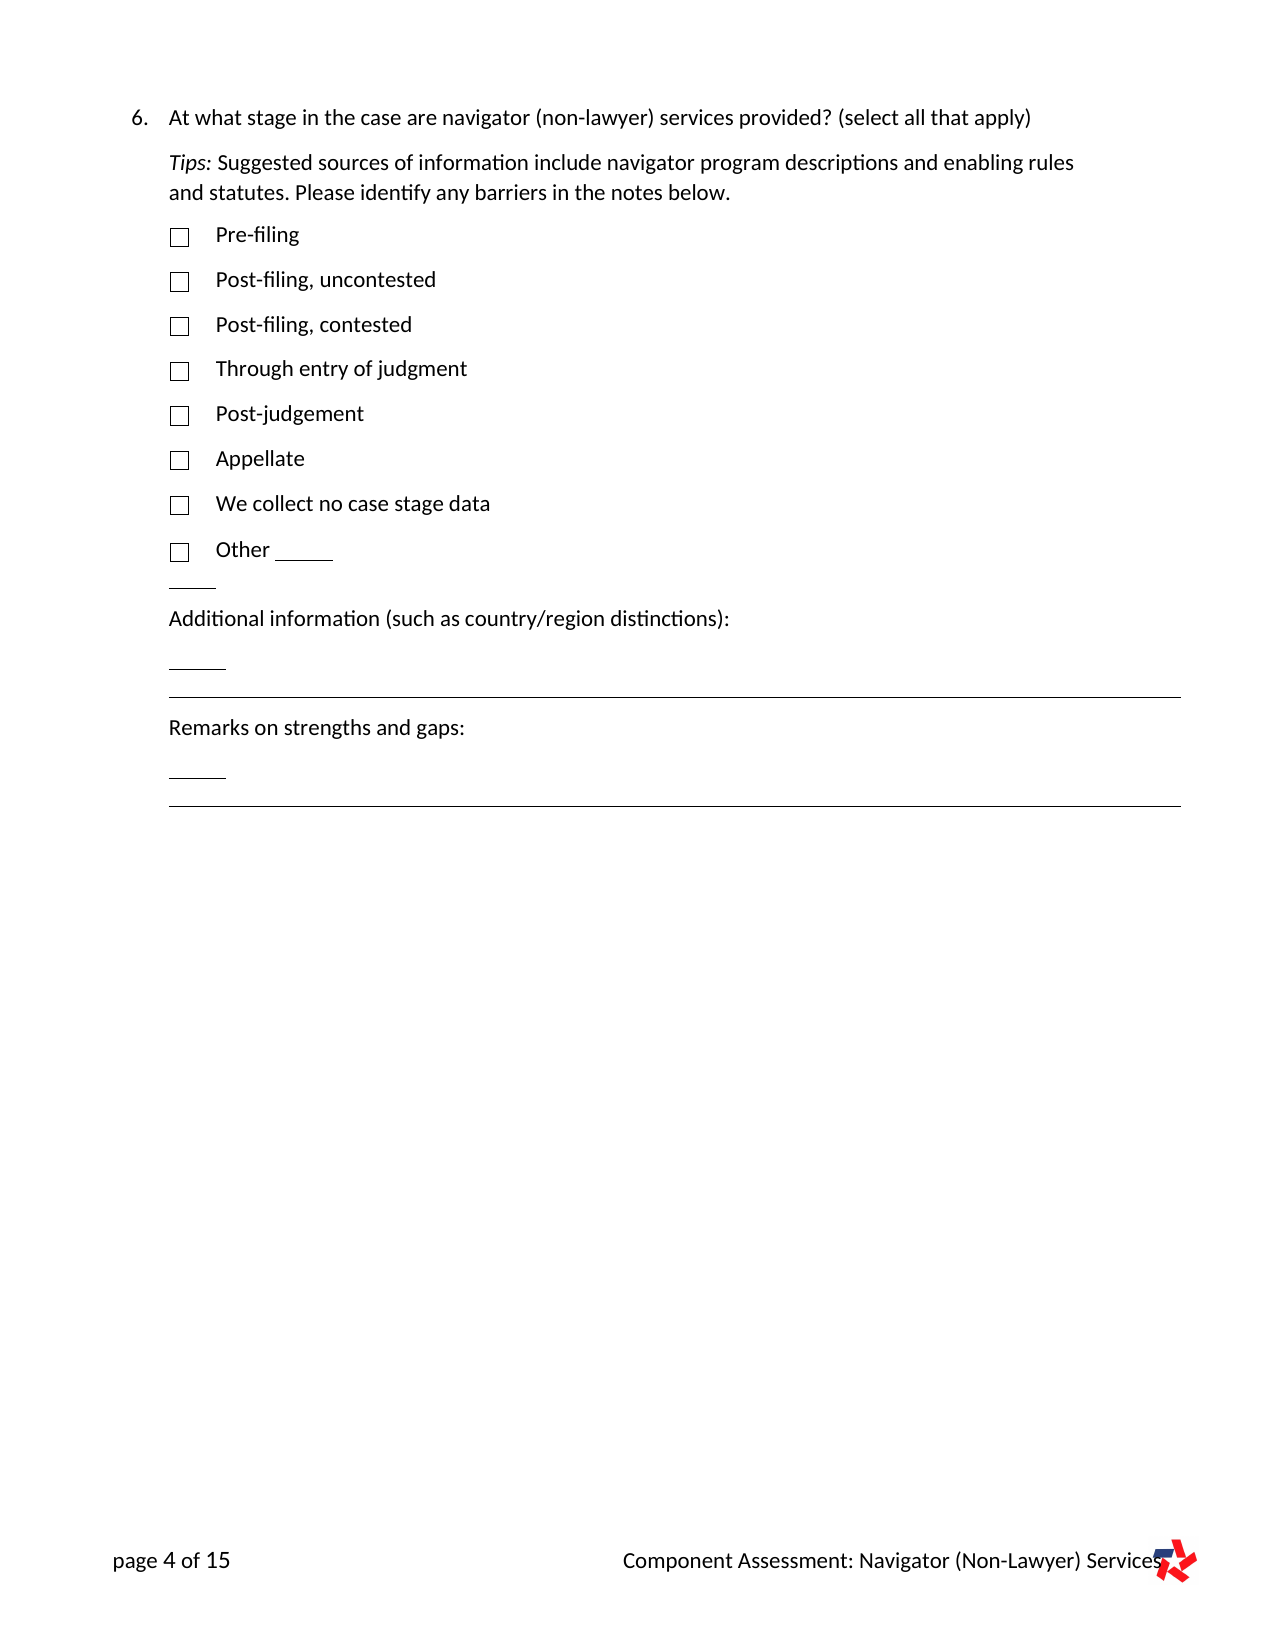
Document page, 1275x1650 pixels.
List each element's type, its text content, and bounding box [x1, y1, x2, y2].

list Additional information (such as country/region distinctions): [169, 604, 1181, 632]
text We collect no case stage data [169, 489, 1181, 517]
text Post-judgement [169, 399, 1181, 427]
picture [1148, 1536, 1200, 1585]
list Other [169, 536, 1181, 592]
list At what stage in the case are navigator (non-lawyer) services provided? (select all that apply) [131, 103, 1181, 131]
text Through entry of judgment [169, 354, 1181, 383]
text Tips: Suggested sources of information include navigator program descriptions and enabling rules and statutes. Please identify any barriers in the notes below. [169, 148, 1106, 206]
text Post-filing, uncontested [169, 265, 1181, 293]
text Pre-filing [169, 221, 1181, 248]
list Remarks on strengths and gaps: [169, 713, 1181, 741]
text Appellate [169, 444, 1181, 472]
text Post-filing, contested [169, 310, 1181, 338]
